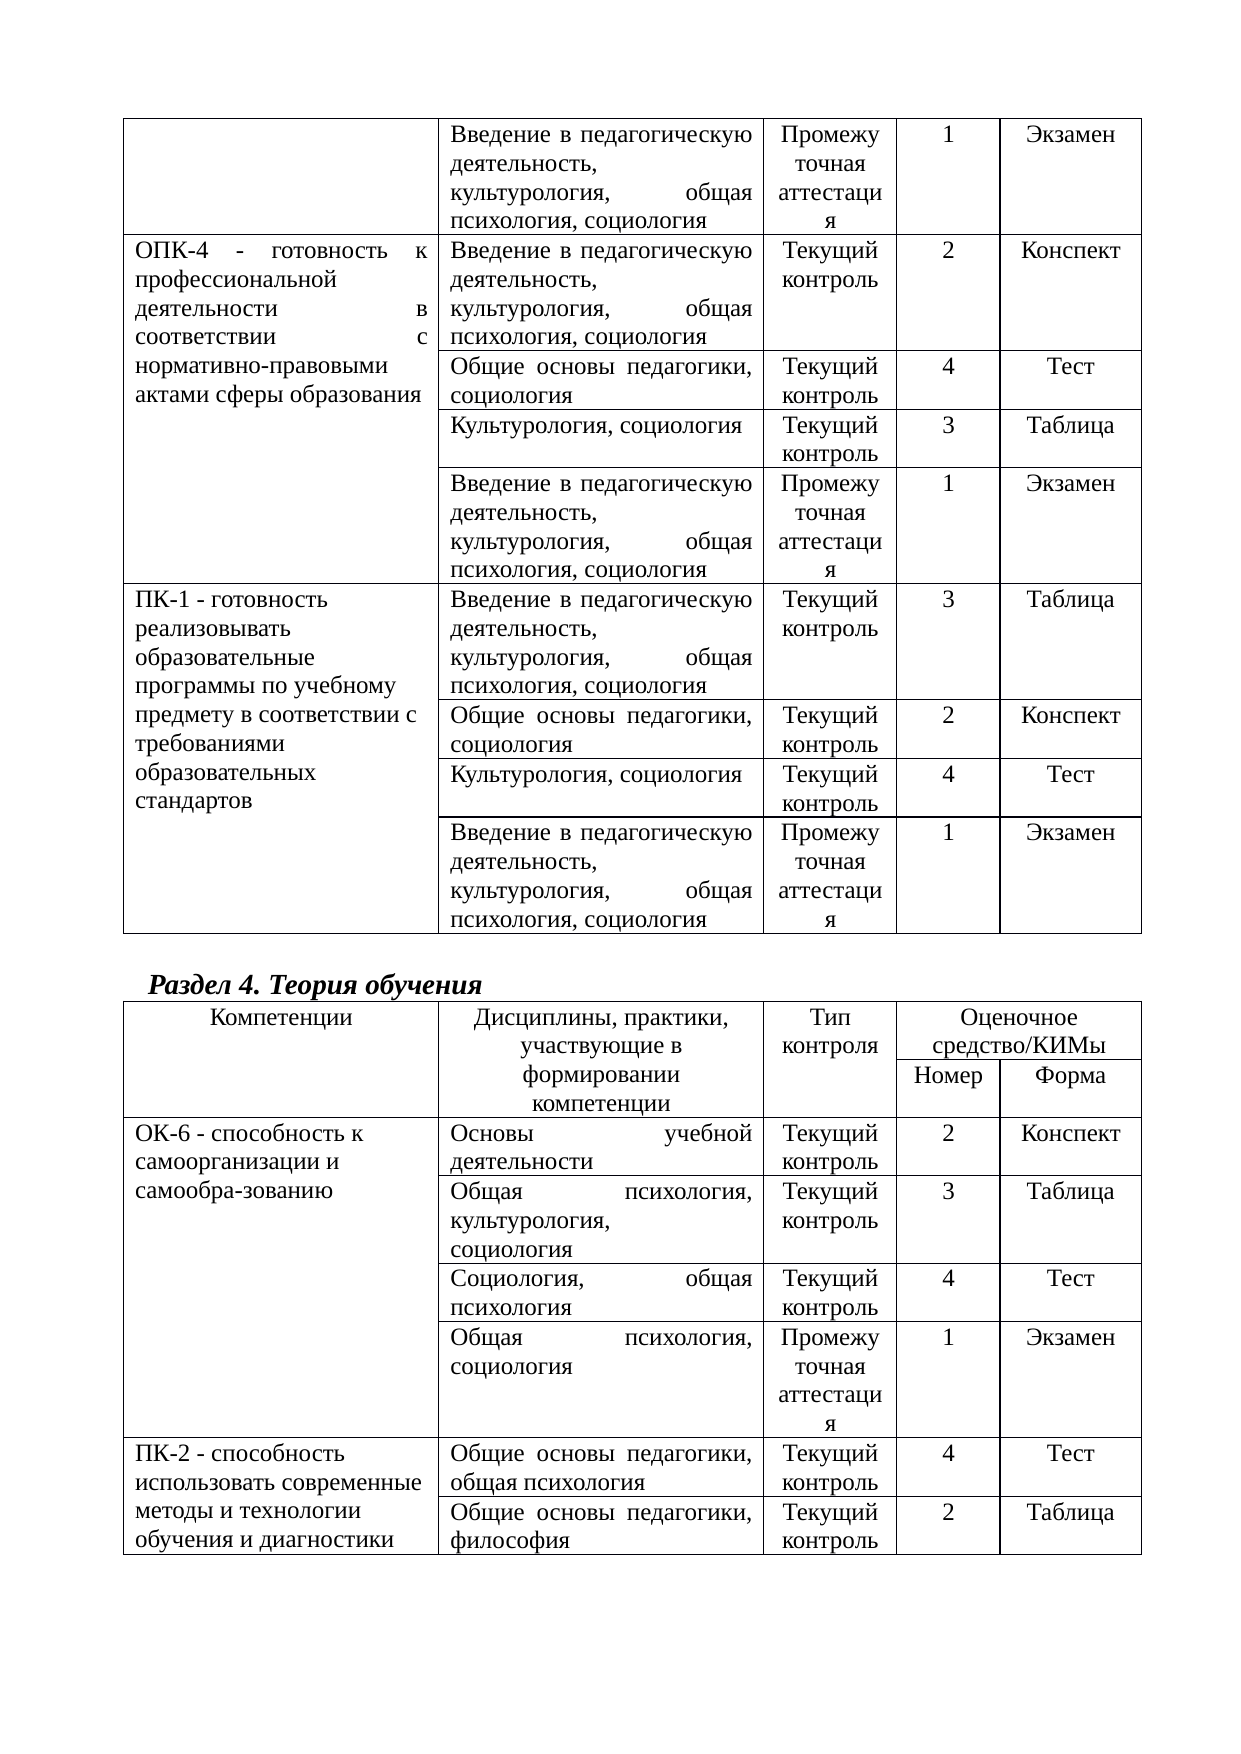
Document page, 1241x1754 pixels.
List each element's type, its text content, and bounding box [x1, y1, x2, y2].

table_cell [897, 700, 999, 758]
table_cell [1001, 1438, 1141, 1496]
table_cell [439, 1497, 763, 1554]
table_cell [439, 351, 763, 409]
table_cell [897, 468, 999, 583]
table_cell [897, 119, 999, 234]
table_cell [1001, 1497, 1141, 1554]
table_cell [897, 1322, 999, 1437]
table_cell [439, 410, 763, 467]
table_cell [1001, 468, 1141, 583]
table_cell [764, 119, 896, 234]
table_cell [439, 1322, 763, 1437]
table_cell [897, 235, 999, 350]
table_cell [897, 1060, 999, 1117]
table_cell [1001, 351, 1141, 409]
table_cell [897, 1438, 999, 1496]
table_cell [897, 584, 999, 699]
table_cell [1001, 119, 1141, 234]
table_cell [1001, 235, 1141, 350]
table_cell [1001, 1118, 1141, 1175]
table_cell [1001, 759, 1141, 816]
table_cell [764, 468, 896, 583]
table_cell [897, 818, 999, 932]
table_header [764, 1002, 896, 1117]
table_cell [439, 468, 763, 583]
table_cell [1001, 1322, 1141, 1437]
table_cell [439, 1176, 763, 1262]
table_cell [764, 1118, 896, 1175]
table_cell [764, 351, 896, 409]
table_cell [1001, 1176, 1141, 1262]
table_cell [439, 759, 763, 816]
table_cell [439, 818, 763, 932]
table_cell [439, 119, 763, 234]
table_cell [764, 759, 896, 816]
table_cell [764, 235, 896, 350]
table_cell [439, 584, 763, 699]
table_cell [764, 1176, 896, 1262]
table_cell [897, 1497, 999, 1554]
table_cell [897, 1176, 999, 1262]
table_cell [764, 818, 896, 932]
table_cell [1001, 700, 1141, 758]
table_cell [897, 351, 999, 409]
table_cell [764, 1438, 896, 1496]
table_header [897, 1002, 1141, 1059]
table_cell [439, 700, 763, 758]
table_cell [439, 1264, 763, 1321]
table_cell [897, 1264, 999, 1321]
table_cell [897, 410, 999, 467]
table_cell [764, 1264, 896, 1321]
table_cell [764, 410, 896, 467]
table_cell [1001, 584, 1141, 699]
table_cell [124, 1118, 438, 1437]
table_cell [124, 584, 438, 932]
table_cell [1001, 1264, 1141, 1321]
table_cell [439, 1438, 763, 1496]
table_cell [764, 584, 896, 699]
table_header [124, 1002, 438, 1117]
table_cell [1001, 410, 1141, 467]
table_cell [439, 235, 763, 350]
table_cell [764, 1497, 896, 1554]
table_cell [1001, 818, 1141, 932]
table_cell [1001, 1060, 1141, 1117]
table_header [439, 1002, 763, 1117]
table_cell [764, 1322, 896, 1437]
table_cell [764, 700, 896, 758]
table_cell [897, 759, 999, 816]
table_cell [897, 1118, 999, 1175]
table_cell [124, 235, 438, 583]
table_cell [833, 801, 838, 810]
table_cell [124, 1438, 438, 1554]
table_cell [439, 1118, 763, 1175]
text Раздел 4. Теория обучения [148, 967, 1122, 1001]
